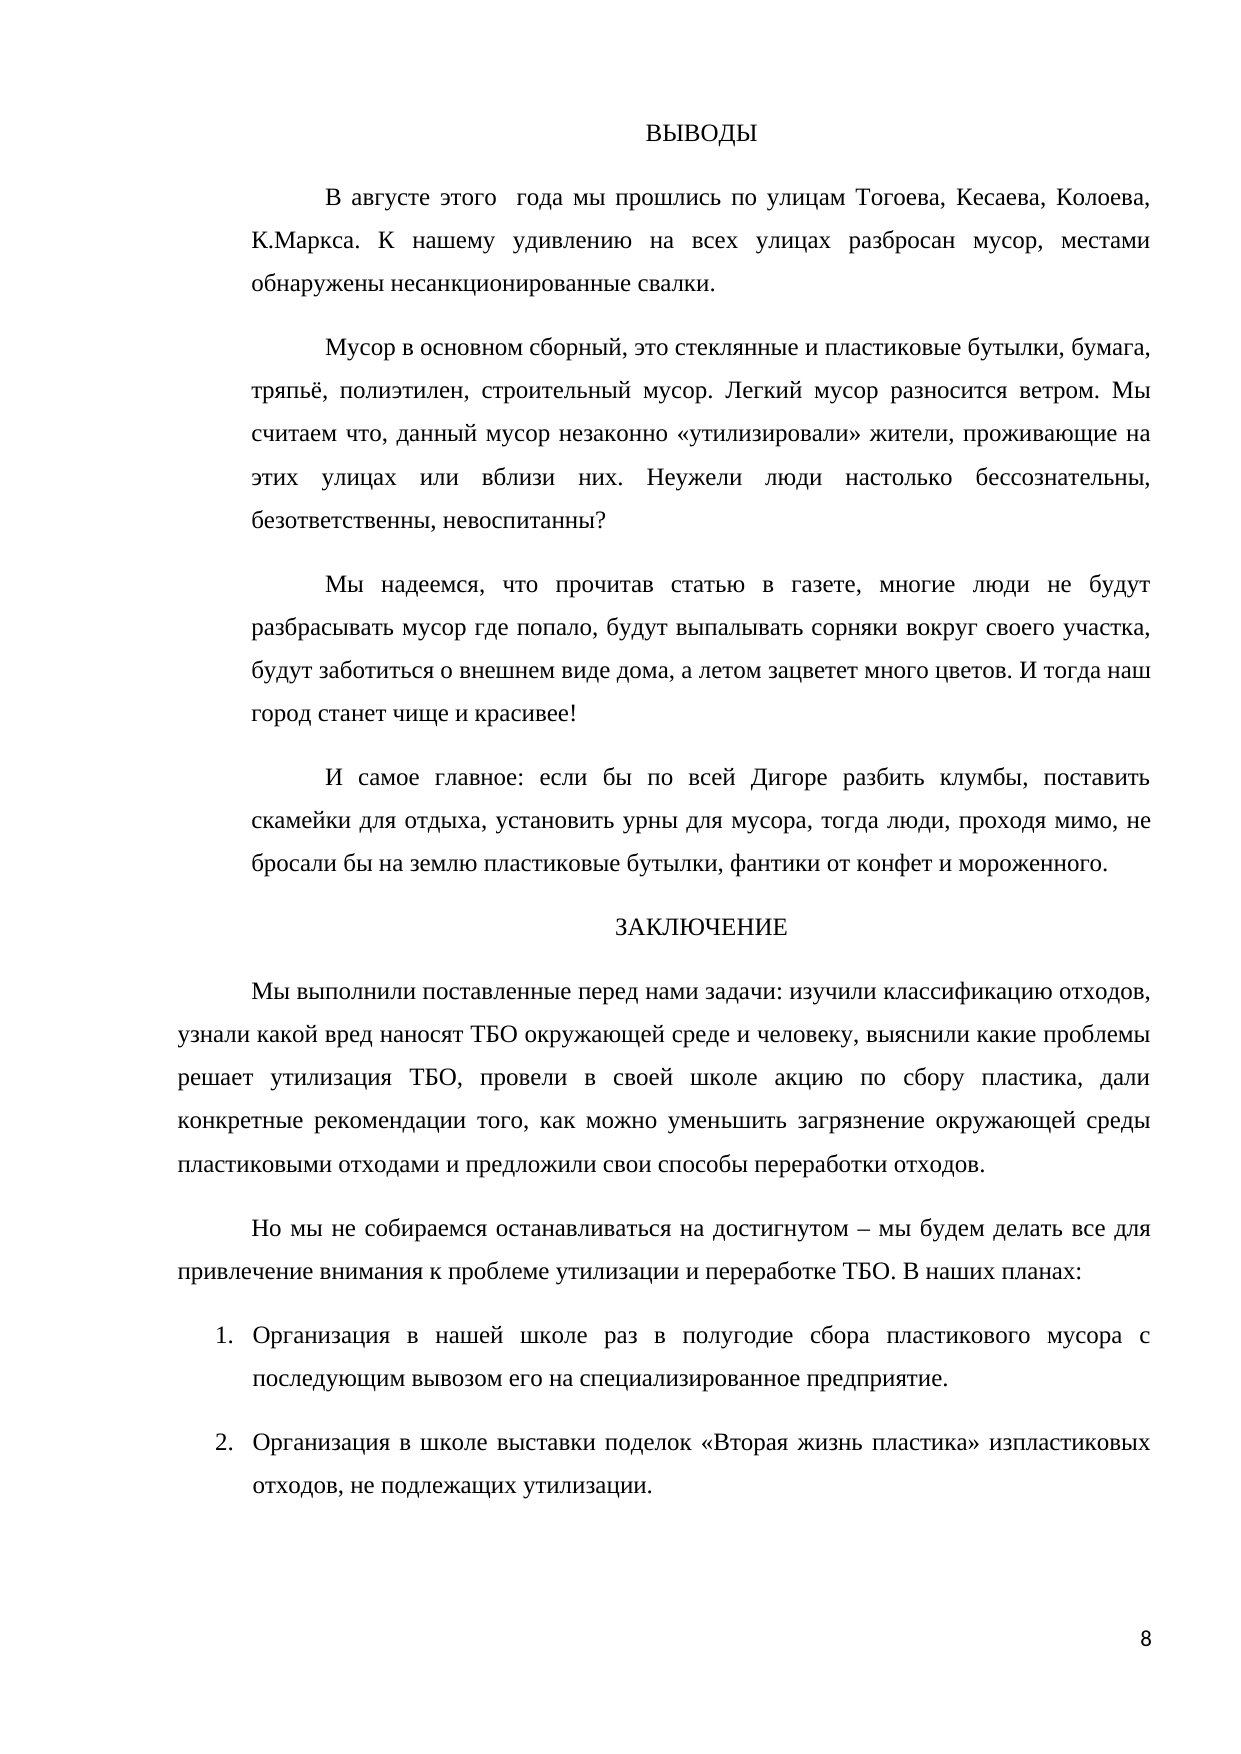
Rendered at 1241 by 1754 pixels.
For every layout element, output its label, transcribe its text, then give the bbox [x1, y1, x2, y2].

text В августе этого года мы прошлись по улицам Тогоева, Кесаева, Колоева, К.Маркса. К нашему удивлению на всех улицах разбросан мусор, местами обнаружены несанкционированные свалки. [251, 182, 1152, 297]
text ВЫВОДЫ [251, 118, 1152, 147]
list Организация в школе выставки поделок «Вторая жизнь пластика» изпластиковых отходов, не подлежащих утилизации. [215, 1427, 1152, 1499]
list Организация в нашей школе раз в полугодие сбора пластикового мусора с последующим вывозом его на специализированное предприятие. [215, 1320, 1152, 1392]
text Мусор в основном сборный, это стеклянные и пластиковые бутылки, бумага, тряпьё, полиэтилен, строительный мусор. Легкий мусор разносится ветром. Мы считаем что, данный мусор незаконно «утилизировали» жители, проживающие на этих улицах или вблизи них. Неужели люди настолько бессознательны, безответственны, невоспитанны? [251, 332, 1152, 533]
text Мы надеемся, что прочитав статью в газете, многие люди не будут разбрасывать мусор где попало, будут выпалывать сорняки вокруг своего участка, будут заботиться о внешнем виде дома, а летом зацветет много цветов. И тогда наш город станет чище и красивее! [251, 569, 1152, 727]
text И самое главное: если бы по всей Дигоре разбить клумбы, поставить скамейки для отдыха, установить урны для мусора, тогда люди, проходя мимо, не бросали бы на землю пластиковые бутылки, фантики от конфет и мороженного. [251, 762, 1152, 877]
text Но мы не собираемся останавливаться на достигнутом – мы будем делать все для привлечение внимания к проблеме утилизации и переработке ТБО. В наших планах: [177, 1213, 1152, 1284]
text Мы выполнили поставленные перед нами задачи: изучили классификацию отходов, узнали какой вред наносят ТБО окружающей среде и человеку, выяснили какие проблемы решает утилизация ТБО, провели в своей школе акцию по сбору пластика, дали конкретные рекомендации того, как можно уменьшить загрязнение окружающей среды пластиковыми отходами и предложили свои способы переработки отходов. [177, 976, 1152, 1177]
text ЗАКЛЮЧЕНИЕ [251, 912, 1152, 941]
